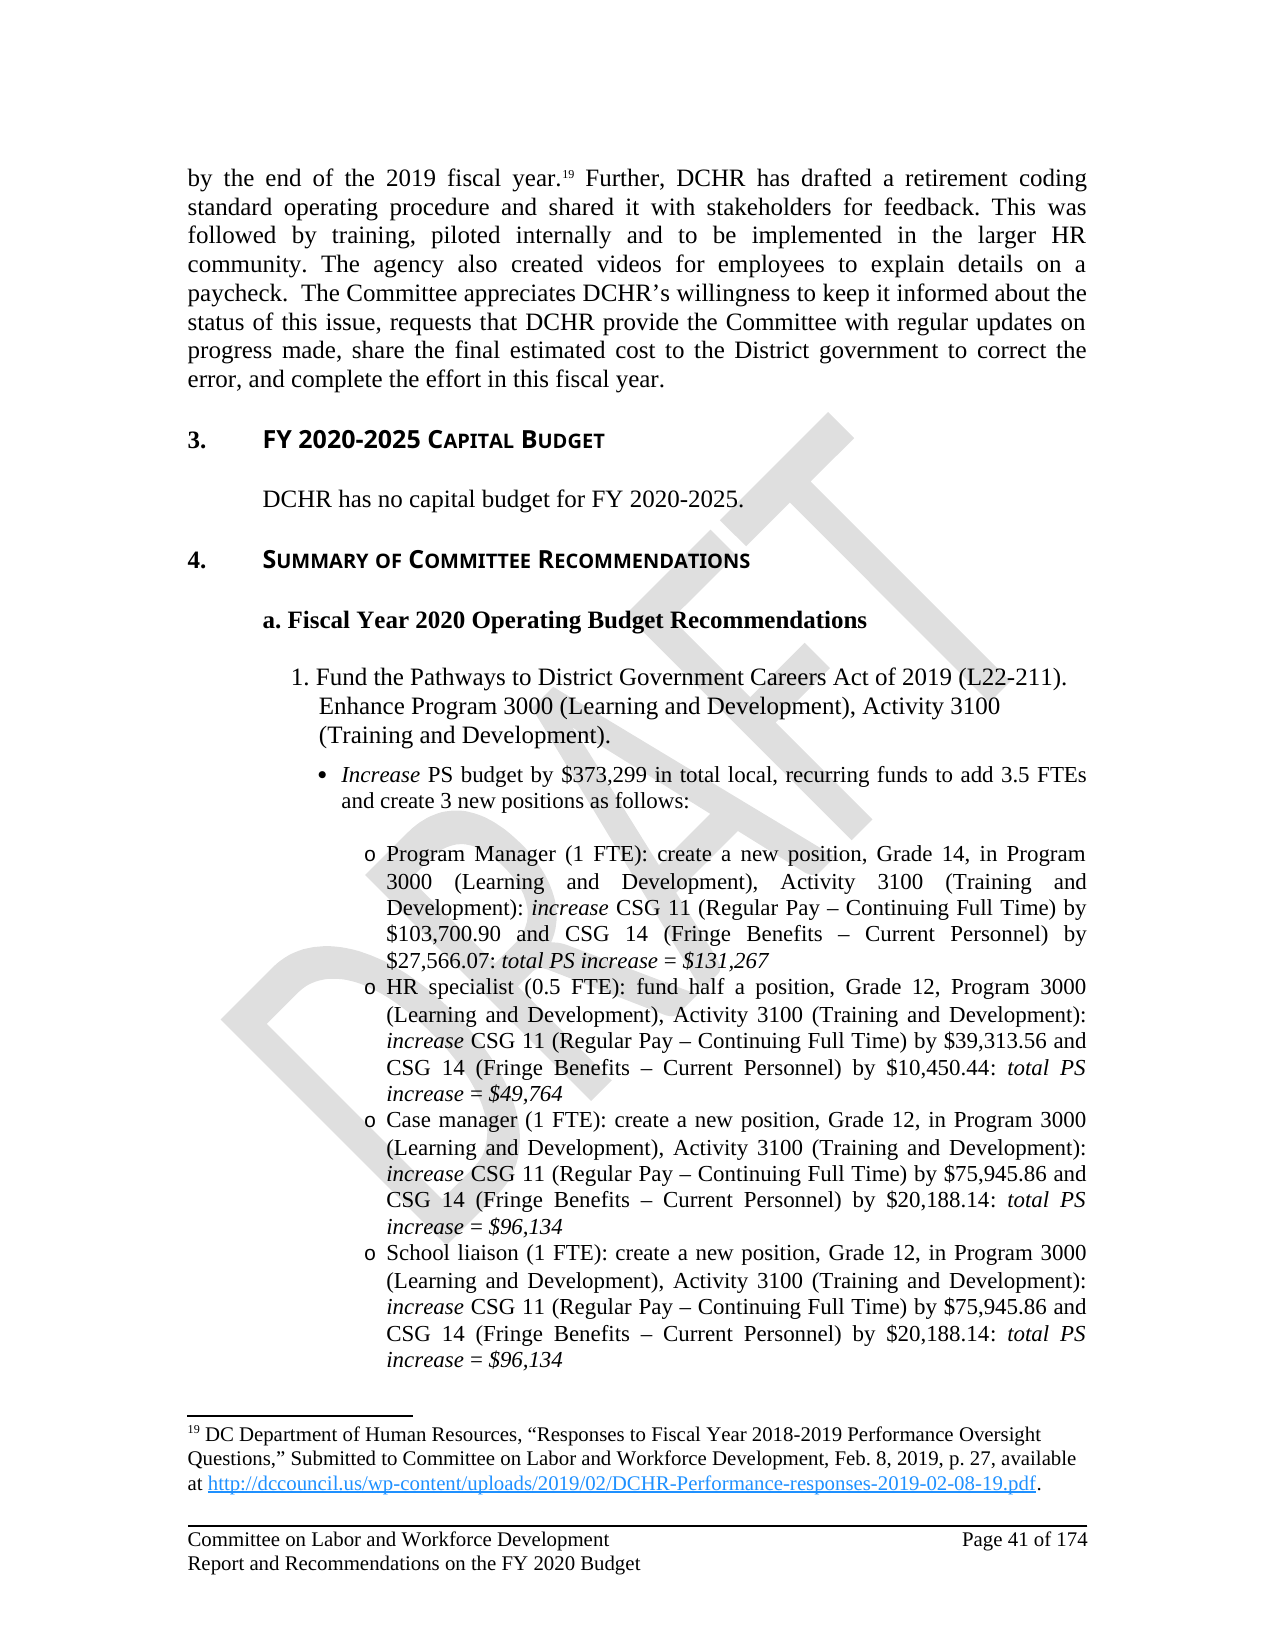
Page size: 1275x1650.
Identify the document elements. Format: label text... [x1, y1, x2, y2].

text 3. FY 2020-2025 Capital Budget [187, 422, 1087, 456]
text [187, 163, 1087, 393]
text DCHR has no capital budget for FY 2020-2025. [187, 484, 1087, 513]
text a. Fiscal Year 2020 Operating Budget Recommendations [187, 605, 1087, 634]
text 1. Fund the Pathways to District Government Careers Act of 2019 (L22-211). Enhance Program 3000 (Learning and Development), Activity 3100 (Training and Development). [291, 662, 1087, 749]
list Program Manager (1 FTE): create a new position, Grade 14, in Program 3000 (Learning and Development), Activity 3100 (Training and Development): increase CSG 11 (Regular Pay – Continuing Full Time) by $103,700.90 and CSG 14 (Fringe Benefits – Current Personnel) by $27,566.07: total PS increase = $131,267 [364, 840, 1087, 973]
list School liaison (1 FTE): create a new position, Grade 12, in Program 3000 (Learning and Development), Activity 3100 (Training and Development): increase CSG 11 (Regular Pay – Continuing Full Time) by $75,945.86 and CSG 14 (Fringe Benefits – Current Personnel) by $20,188.14: total PS increase = $96,134 [364, 1239, 1087, 1372]
list Increase PS budget by $373,299 in total local, recurring funds to add 3.5 FTEs and create 3 new positions as follows: [319, 761, 1087, 814]
list Case manager (1 FTE): create a new position, Grade 12, in Program 3000 (Learning and Development), Activity 3100 (Training and Development): increase CSG 11 (Regular Pay – Continuing Full Time) by $75,945.86 and CSG 14 (Fringe Benefits – Current Personnel) by $20,188.14: total PS increase = $96,134 [364, 1106, 1087, 1239]
list HR specialist (0.5 FTE): fund half a position, Grade 12, Program 3000 (Learning and Development), Activity 3100 (Training and Development): increase CSG 11 (Regular Pay – Continuing Full Time) by $39,313.56 and CSG 14 (Fringe Benefits – Current Personnel) by $10,450.44: total PS increase = $49,764 [364, 973, 1087, 1106]
text 4. Summary of Committee Recommendations [187, 542, 1087, 576]
